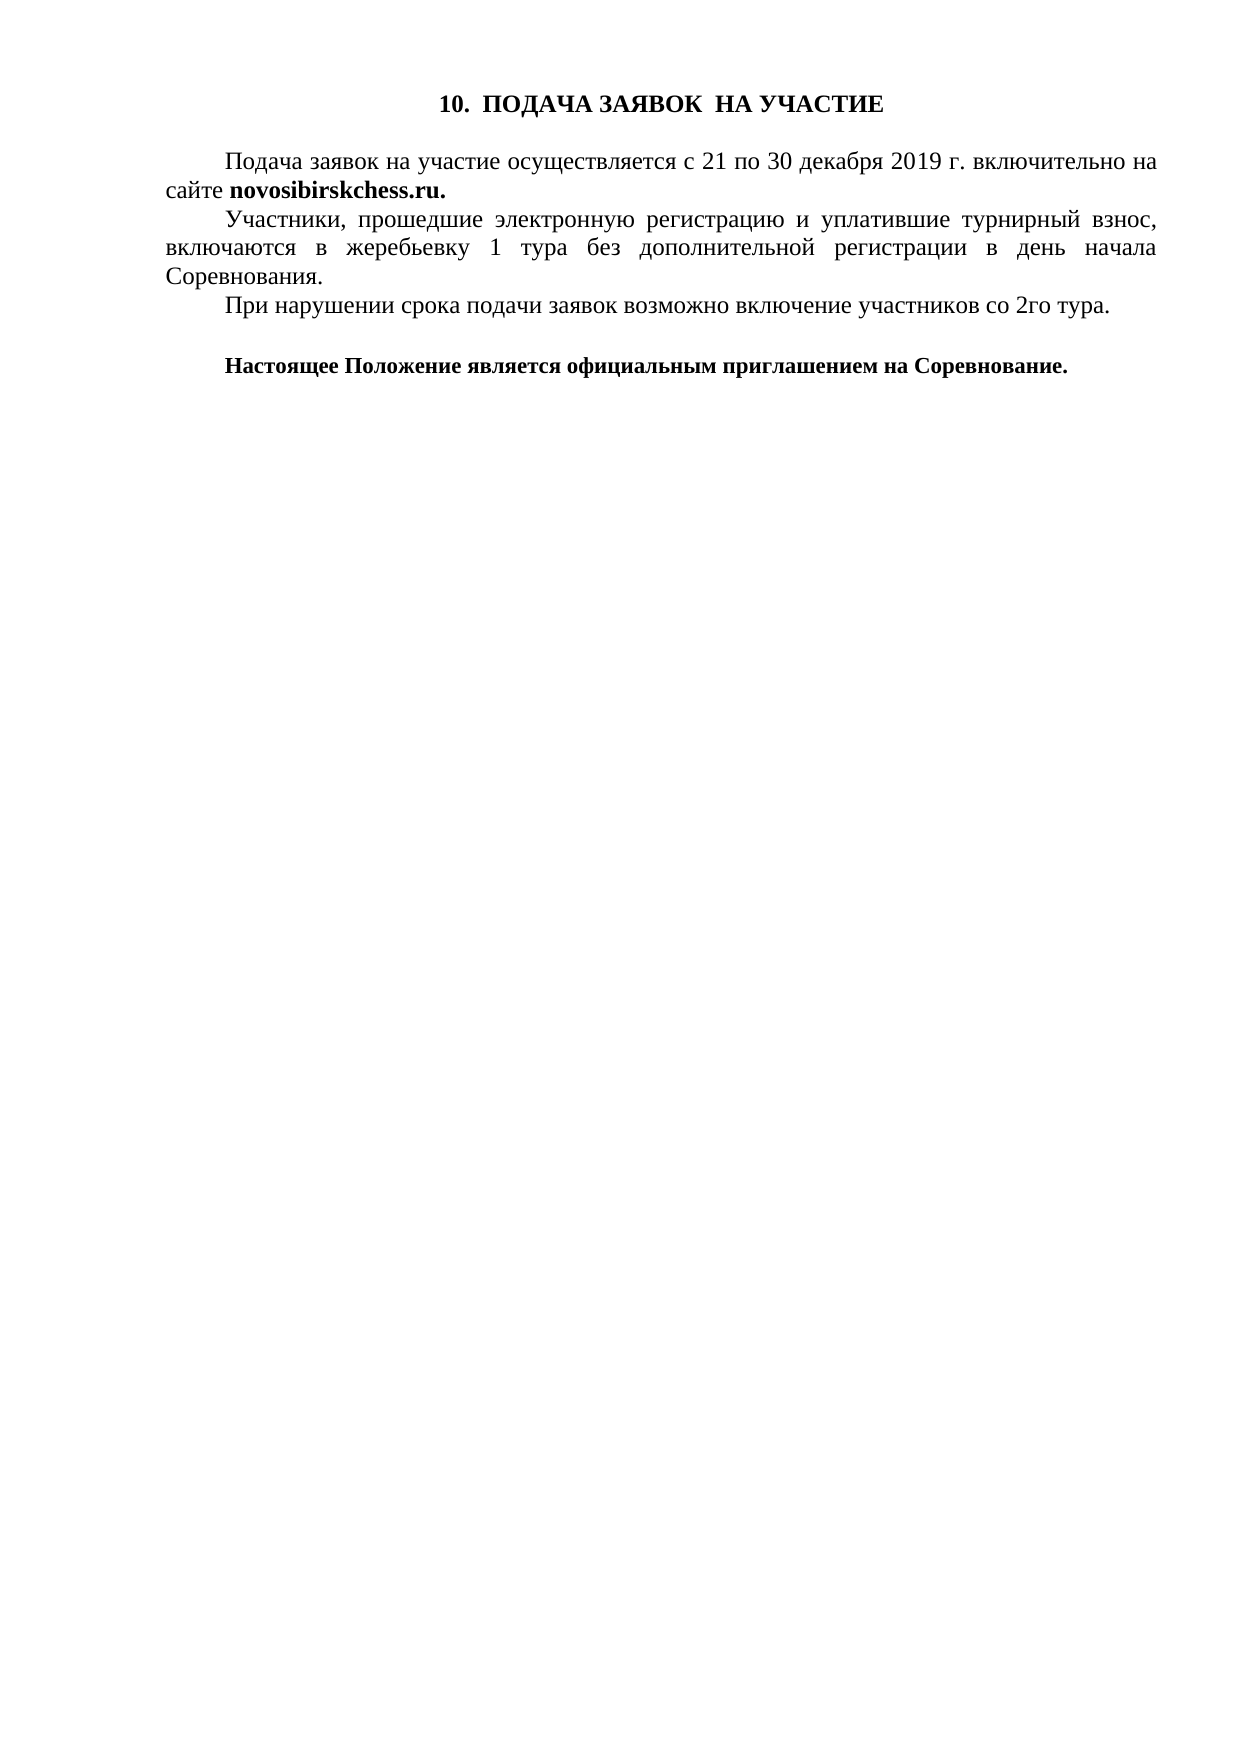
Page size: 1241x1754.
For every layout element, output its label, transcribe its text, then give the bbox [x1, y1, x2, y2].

text Настоящее Положение является официальным приглашением на Соревнование. [165, 352, 1157, 378]
text Подача заявок на участие осуществляется с 21 по 30 декабря 2019 г. включительно на сайте novosibirskchess.ru. [165, 146, 1157, 204]
text Участники, прошедшие электронную регистрацию и уплатившие турнирный взнос, включаются в жеребьевку 1 тура без дополнительной регистрации в день начала Соревнования. [165, 204, 1157, 290]
text 10. ПОДАЧА ЗАЯВОК НА УЧАСТИЕ [165, 89, 1157, 117]
text При нарушении срока подачи заявок возможно включение участников со 2го тура. [165, 290, 1157, 319]
